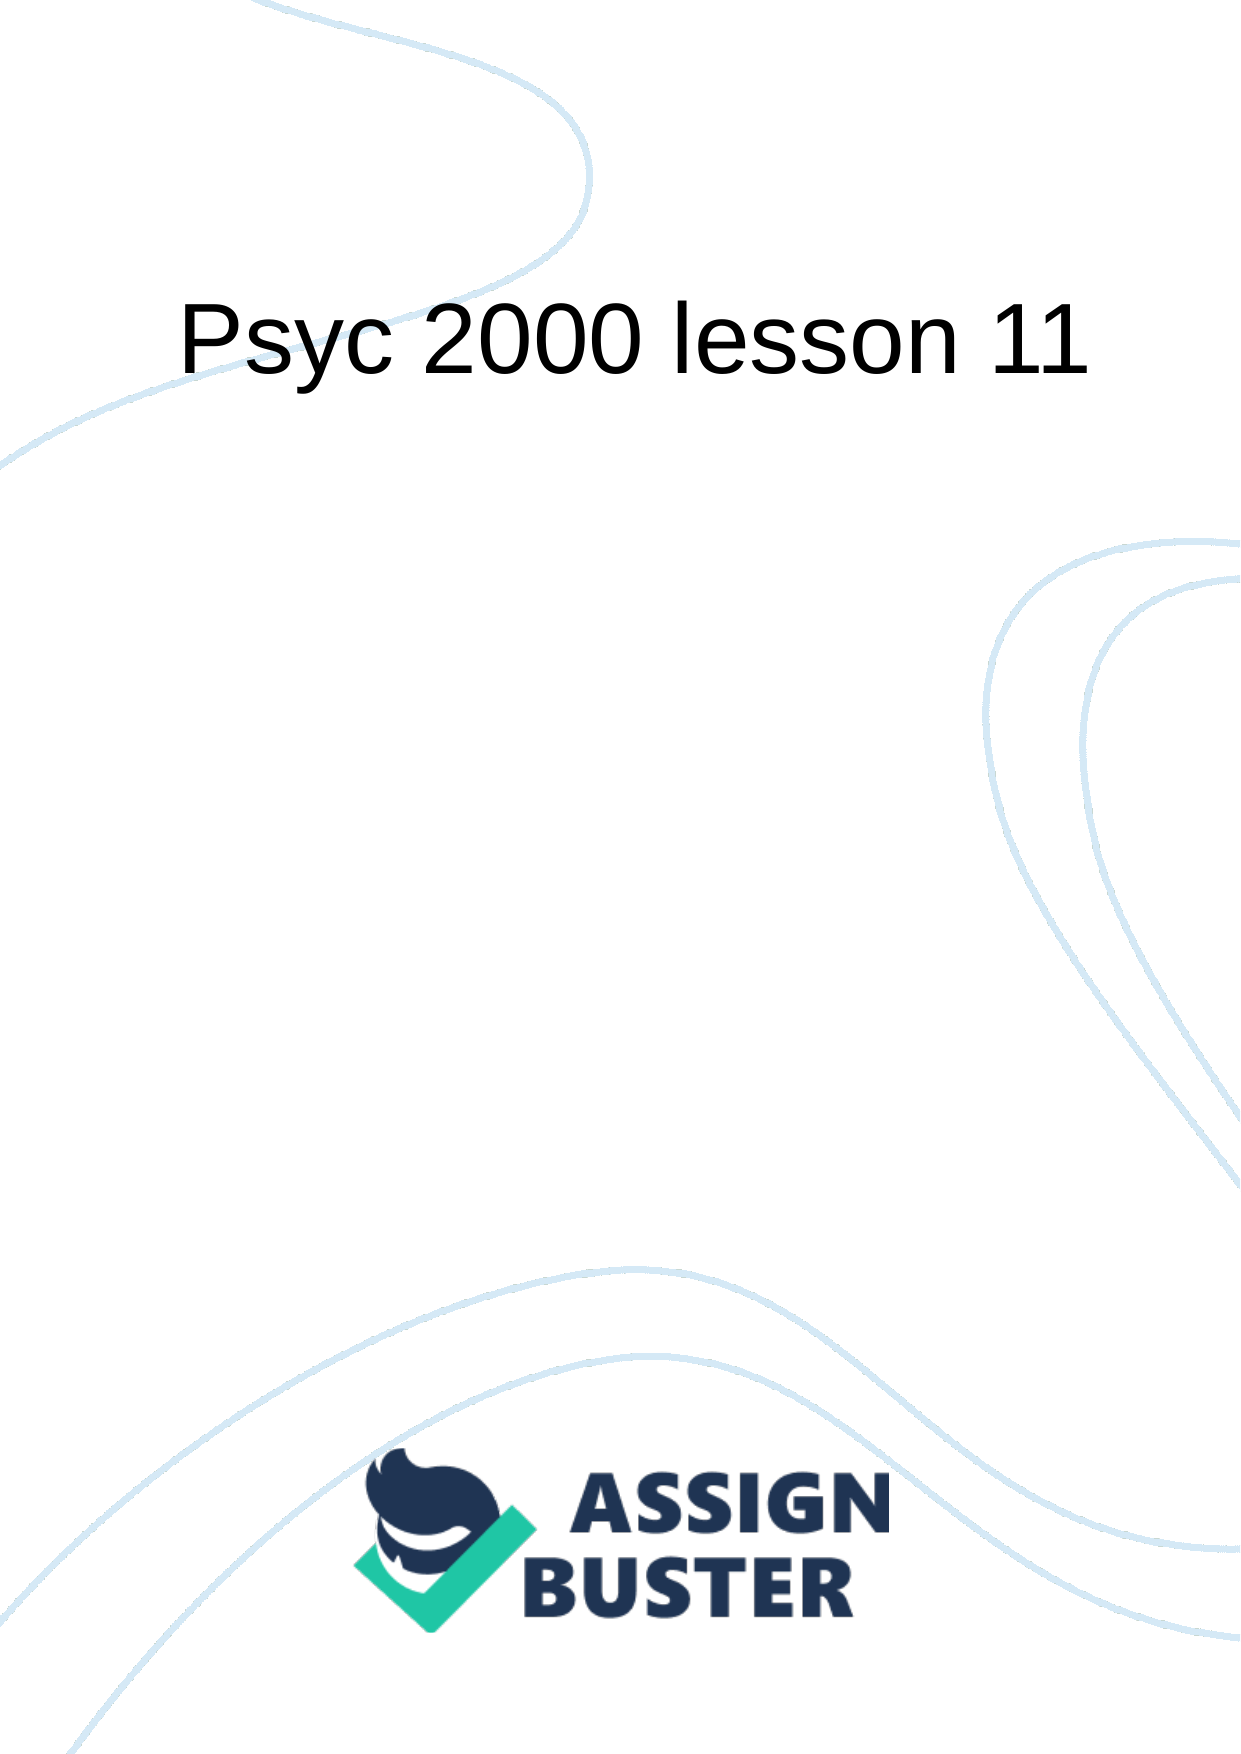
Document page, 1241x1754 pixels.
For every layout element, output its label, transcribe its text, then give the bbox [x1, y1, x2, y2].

subtitle Psyc 2000 lesson 11 [177, 279, 1152, 394]
picture [0, 0, 1241, 1754]
